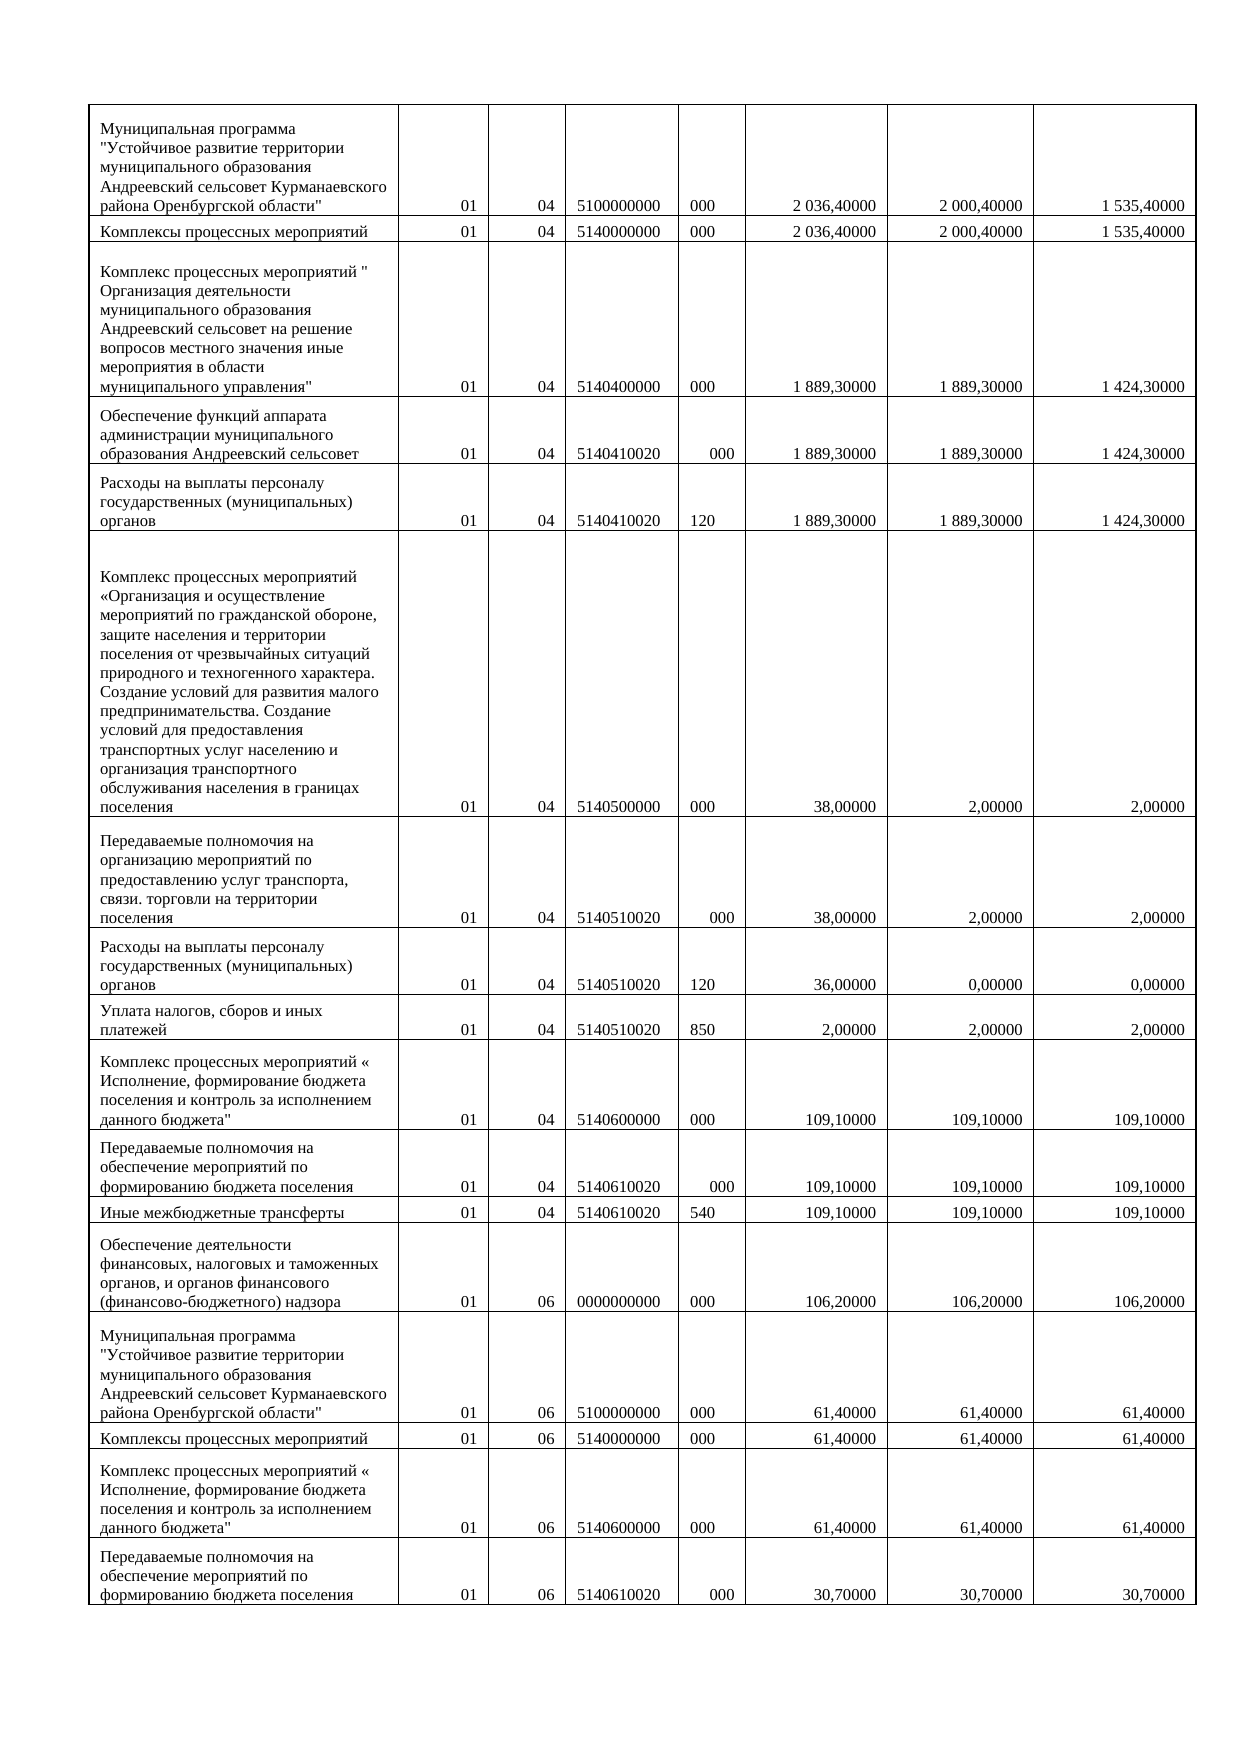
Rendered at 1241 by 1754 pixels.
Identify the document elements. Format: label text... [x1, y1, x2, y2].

table_cell 109,10000 [746, 1130, 887, 1196]
table_cell 01 [399, 1538, 488, 1604]
table_cell 109,10000 [1034, 1130, 1195, 1196]
table_cell 2,00000 [888, 817, 1033, 927]
table_cell 04 [489, 105, 565, 215]
table_cell 1 889,30000 [746, 242, 887, 396]
table_cell 000 [679, 1130, 745, 1196]
table_cell 5140410020 [566, 397, 678, 463]
table_cell Передаваемые полномочия на обеспечение мероприятий по формированию бюджета поселения [90, 1538, 398, 1604]
table_cell Комплекс процессных мероприятий « Исполнение, формирование бюджета поселения и контроль за исполнением данного бюджета" [90, 1449, 398, 1537]
table_cell 5140000000 [566, 1423, 678, 1448]
table_cell 000 [679, 1040, 745, 1128]
table_cell 106,20000 [888, 1223, 1033, 1311]
table_cell 04 [489, 995, 565, 1039]
table_cell 04 [489, 1130, 565, 1196]
table_cell 01 [399, 1197, 488, 1222]
table_cell 04 [489, 1197, 565, 1222]
table_cell 000 [679, 105, 745, 215]
table_cell Обеспечение функций аппарата администрации муниципального образования Андреевский сельсовет [90, 397, 398, 463]
table_cell 1 889,30000 [888, 397, 1033, 463]
table_cell 01 [399, 1312, 488, 1422]
table_cell Передаваемые полномочия на обеспечение мероприятий по формированию бюджета поселения [90, 1130, 398, 1196]
table_cell 61,40000 [746, 1423, 887, 1448]
table_cell 850 [679, 995, 745, 1039]
table_cell 5100000000 [566, 105, 678, 215]
table_cell 109,10000 [1034, 1040, 1195, 1128]
table_cell 5140500000 [566, 531, 678, 816]
table_cell Передаваемые полномочия на организацию мероприятий по предоставлению услуг транспорта, связи. торговли на территории поселения [90, 817, 398, 927]
table_cell 01 [399, 531, 488, 816]
table_cell 5140400000 [566, 242, 678, 396]
table_cell 0000000000 [566, 1223, 678, 1311]
table_cell 000 [679, 531, 745, 816]
table_cell 1 535,40000 [1034, 105, 1195, 215]
table_cell 61,40000 [1034, 1449, 1195, 1537]
table_cell 000 [679, 817, 745, 927]
table_cell 5140610020 [566, 1130, 678, 1196]
table_cell 30,70000 [888, 1538, 1033, 1604]
table_cell Обеспечение деятельности финансовых, налоговых и таможенных органов, и органов финансового (финансово-бюджетного) надзора [90, 1223, 398, 1311]
table_cell 06 [489, 1538, 565, 1604]
table_cell 000 [679, 242, 745, 396]
table_cell 5140000000 [566, 216, 678, 241]
table_cell 5140510020 [566, 995, 678, 1039]
table_cell 01 [399, 397, 488, 463]
table_cell 2 000,40000 [888, 105, 1033, 215]
table_cell 109,10000 [888, 1130, 1033, 1196]
table_cell 000 [679, 216, 745, 241]
table_cell 5140600000 [566, 1040, 678, 1128]
table_cell 1 424,30000 [1034, 242, 1195, 396]
table_cell 04 [489, 928, 565, 994]
table_cell 109,10000 [746, 1040, 887, 1128]
table_cell 01 [399, 1449, 488, 1537]
table_cell 5140610020 [566, 1197, 678, 1222]
table_cell 540 [679, 1197, 745, 1222]
table_cell 04 [489, 242, 565, 396]
table_cell Комплекс процессных мероприятий « Исполнение, формирование бюджета поселения и контроль за исполнением данного бюджета" [90, 1040, 398, 1128]
table_cell 36,00000 [746, 928, 887, 994]
table_cell 61,40000 [888, 1312, 1033, 1422]
table_cell 2,00000 [888, 995, 1033, 1039]
table_cell 1 424,30000 [1034, 397, 1195, 463]
table_cell 01 [399, 817, 488, 927]
table_cell 01 [399, 216, 488, 241]
table_cell 01 [399, 1223, 488, 1311]
table_cell 30,70000 [1034, 1538, 1195, 1604]
table_cell Муниципальная программа "Устойчивое развитие территории муниципального образования Андреевский сельсовет Курманаевского района Оренбургской области" [90, 1312, 398, 1422]
table_cell Комплексы процессных мероприятий [90, 1423, 398, 1448]
table_cell 0,00000 [888, 928, 1033, 994]
table_cell 000 [679, 1538, 745, 1604]
table_cell 5140510020 [566, 928, 678, 994]
table_cell 04 [489, 817, 565, 927]
table_cell 1 889,30000 [888, 242, 1033, 396]
table_cell 61,40000 [1034, 1423, 1195, 1448]
table_cell Расходы на выплаты персоналу государственных (муниципальных) органов [90, 928, 398, 994]
table_cell 2 000,40000 [888, 216, 1033, 241]
table_cell Комплекс процессных мероприятий «Организация и осуществление мероприятий по гражданской обороне, защите населения и территории поселения от чрезвычайных ситуаций природного и техногенного характера. Создание условий для развития малого предпринимательства. Создание условий для предоставления транспортных услуг населению и организация транспортного обслуживания населения в границах поселения [90, 531, 398, 816]
table_cell Муниципальная программа "Устойчивое развитие территории муниципального образования Андреевский сельсовет Курманаевского района Оренбургской области" [90, 105, 398, 215]
table_cell 06 [489, 1223, 565, 1311]
table_cell 000 [679, 397, 745, 463]
table_cell 000 [679, 1312, 745, 1422]
table_cell 0,00000 [1034, 928, 1195, 994]
table_cell 5100000000 [566, 1312, 678, 1422]
table_cell 1 535,40000 [1034, 216, 1195, 241]
table_cell 000 [679, 1223, 745, 1311]
table_cell 109,10000 [746, 1197, 887, 1222]
table_cell 109,10000 [888, 1040, 1033, 1128]
table_cell 01 [399, 464, 488, 530]
table_cell 109,10000 [888, 1197, 1033, 1222]
table_cell Уплата налогов, сборов и иных платежей [90, 995, 398, 1039]
table_cell 120 [679, 464, 745, 530]
table_cell 04 [489, 464, 565, 530]
table_cell 2,00000 [888, 531, 1033, 816]
table_cell 120 [679, 928, 745, 994]
table_cell 2 036,40000 [746, 216, 887, 241]
table_cell 5140410020 [566, 464, 678, 530]
table_cell 01 [399, 242, 488, 396]
table_cell 2,00000 [1034, 995, 1195, 1039]
table_cell 2,00000 [1034, 531, 1195, 816]
table_cell 04 [489, 531, 565, 816]
table_cell 06 [489, 1312, 565, 1422]
table_cell 61,40000 [746, 1449, 887, 1537]
table_cell 30,70000 [746, 1538, 887, 1604]
table_cell 61,40000 [888, 1423, 1033, 1448]
table_cell 1 424,30000 [1034, 464, 1195, 530]
table_cell 01 [399, 995, 488, 1039]
table_cell 38,00000 [746, 817, 887, 927]
table_cell 5140610020 [566, 1538, 678, 1604]
table_cell 109,10000 [1034, 1197, 1195, 1222]
table_cell 000 [679, 1449, 745, 1537]
table_cell 61,40000 [746, 1312, 887, 1422]
table_cell 5140510020 [566, 817, 678, 927]
table_cell 000 [679, 1423, 745, 1448]
table_cell Комплексы процессных мероприятий [90, 216, 398, 241]
table_cell 06 [489, 1423, 565, 1448]
table_cell 5140600000 [566, 1449, 678, 1537]
table_cell 01 [399, 1040, 488, 1128]
table_cell 2 036,40000 [746, 105, 887, 215]
table_cell 04 [489, 397, 565, 463]
table_cell Иные межбюджетные трансферты [90, 1197, 398, 1222]
table_cell 06 [489, 1449, 565, 1537]
table_cell 38,00000 [746, 531, 887, 816]
table_cell 2,00000 [1034, 817, 1195, 927]
table_cell 01 [399, 105, 488, 215]
table_cell 61,40000 [888, 1449, 1033, 1537]
table_cell 61,40000 [1034, 1312, 1195, 1422]
table_cell 1 889,30000 [888, 464, 1033, 530]
table_cell 106,20000 [1034, 1223, 1195, 1311]
table_cell 1 889,30000 [746, 397, 887, 463]
table_cell 04 [489, 1040, 565, 1128]
table_cell 01 [399, 1423, 488, 1448]
table_cell 1 889,30000 [746, 464, 887, 530]
table_cell 04 [489, 216, 565, 241]
table_cell Расходы на выплаты персоналу государственных (муниципальных) органов [90, 464, 398, 530]
table_cell 2,00000 [746, 995, 887, 1039]
table_cell 01 [399, 1130, 488, 1196]
table_cell 106,20000 [746, 1223, 887, 1311]
table_cell 01 [399, 928, 488, 994]
